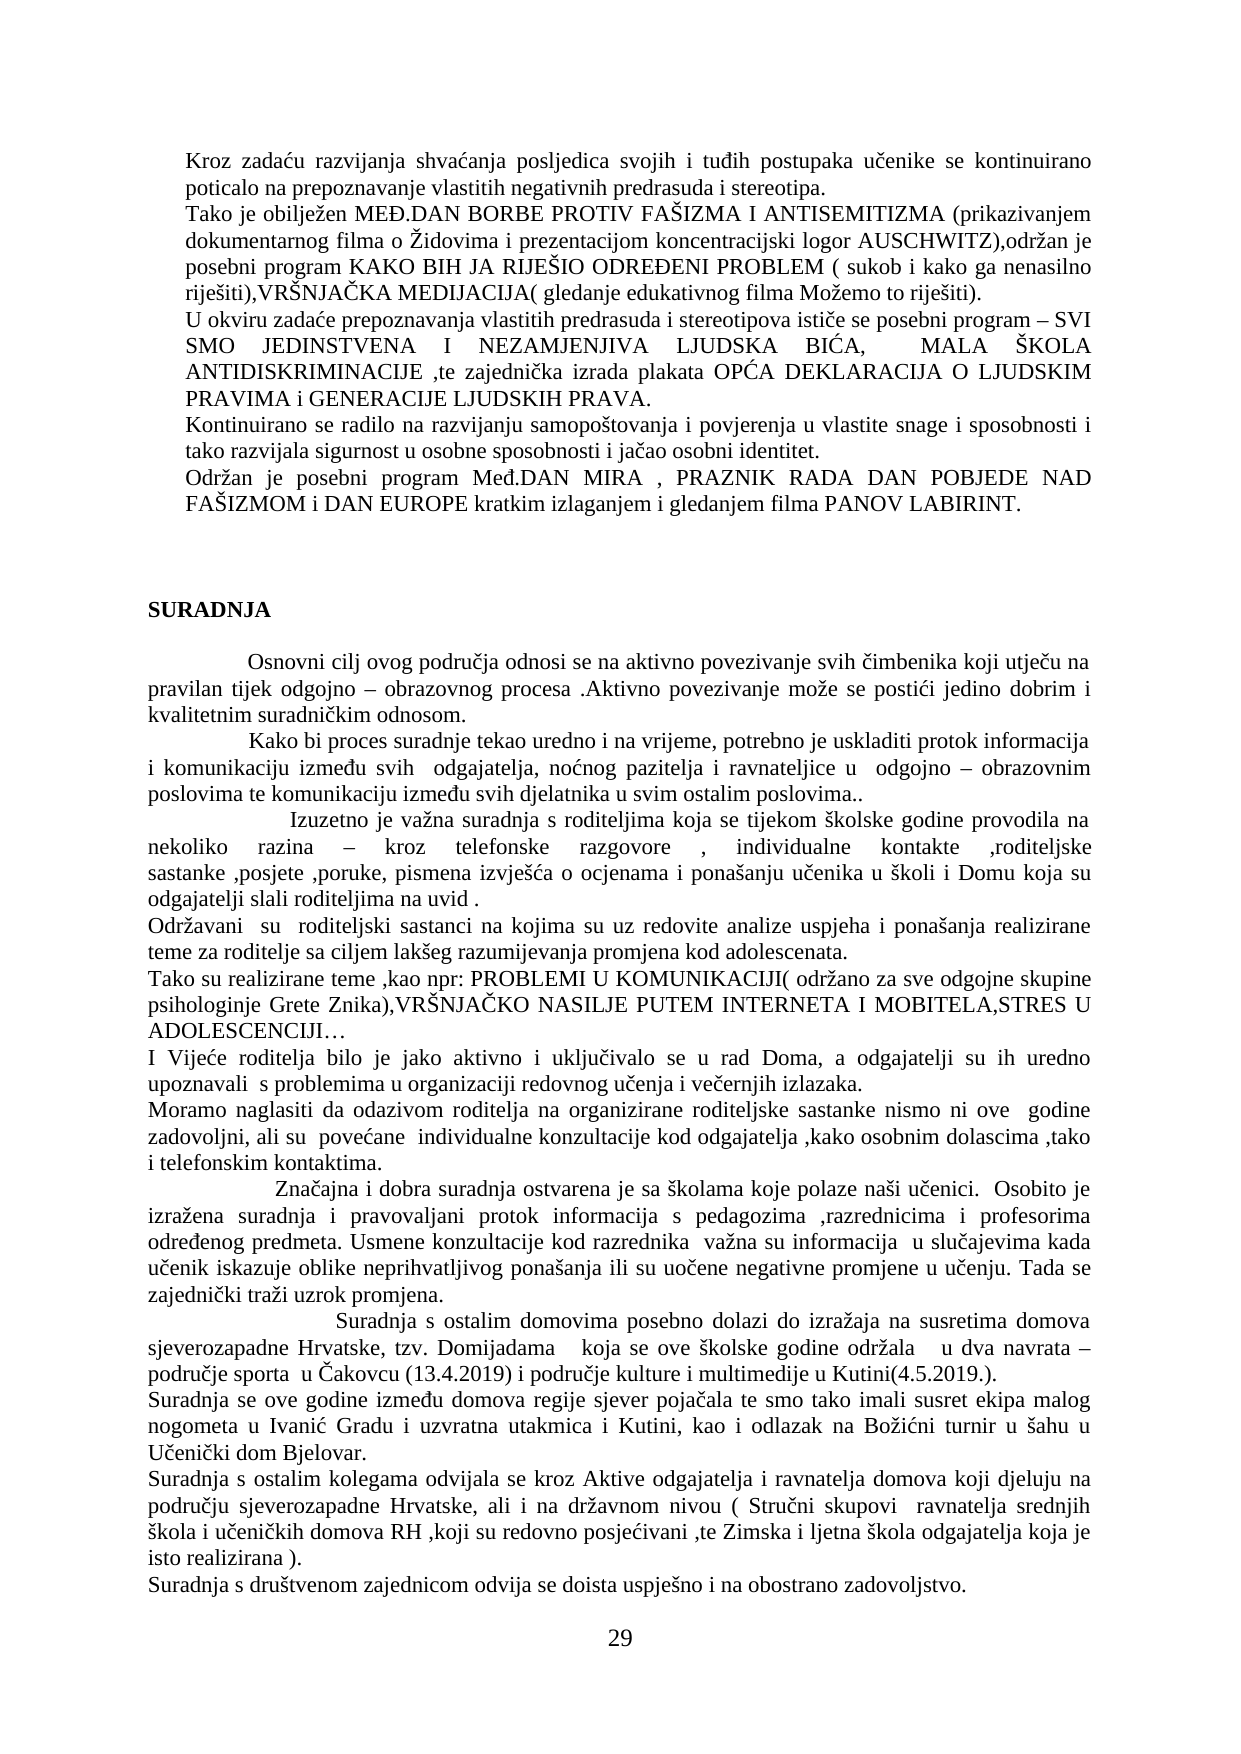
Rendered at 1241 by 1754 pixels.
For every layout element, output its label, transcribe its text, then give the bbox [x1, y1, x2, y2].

text I Vijeće roditelja bilo je jako aktivno i uključivalo se u rad Doma, a odgajatelji su ih uredno upoznavali s problemima u organizaciji redovnog učenja i večernjih izlazaka. [148, 1044, 1093, 1096]
text SURADNJA [148, 596, 1093, 622]
text Tako su realizirane teme ,kao npr: PROBLEMI U KOMUNIKACIJI( održano za sve odgojne skupine psihologinje Grete Znika),VRŠNJAČKO NASILJE PUTEM INTERNETA I MOBITELA,STRES U ADOLESCENCIJI… [148, 964, 1093, 1044]
text Kroz zadaću razvijanja shvaćanja posljedica svojih i tuđih postupaka učenike se kontinuirano poticalo na prepoznavanje vlastitih negativnih predrasuda i stereotipa. [185, 148, 1093, 200]
text Održavani su roditeljski sastanci na kojima su uz redovite analize uspjeha i ponašanja realizirane teme za roditelje sa ciljem lakšeg razumijevanja promjena kod adolescenata. [148, 912, 1093, 964]
text Održan je posebni program Međ.DAN MIRA , PRAZNIK RADA DAN POBJEDE NAD FAŠIZMOM i DAN EUROPE kratkim izlaganjem i gledanjem filma PANOV LABIRINT. [185, 464, 1093, 517]
text Suradnja s društvenom zajednicom odvija se doista uspješno i na obostrano zadovoljstvo. [148, 1571, 1093, 1597]
text Suradnja s ostalim kolegama odvijala se kroz Aktive odgajatelja i ravnatelja domova koji djeluju na području sjeverozapadne Hrvatske, ali i na državnom nivou ( Stručni skupovi ravnatelja srednjih škola i učeničkih domova RH ,koji su redovno posjećivani ,te Zimska i ljetna škola odgajatelja koja je isto realizirana ). [148, 1465, 1093, 1571]
text Osnovni cilj ovog područja odnosi se na aktivno povezivanje svih čimbenika koji utječu na pravilan tijek odgojno – obrazovnog procesa .Aktivno povezivanje može se postići jedino dobrim i kvalitetnim suradničkim odnosom. [148, 648, 1093, 727]
text Moramo naglasiti da odazivom roditelja na organizirane roditeljske sastanke nismo ni ove godine zadovoljni, ali su povećane individualne konzultacije kod odgajatelja ,kako osobnim dolascima ,tako i telefonskim kontaktima. [148, 1096, 1093, 1175]
text Kako bi proces suradnje tekao uredno i na vrijeme, potrebno je uskladiti protok informacija i komunikaciju između svih odgajatelja, noćnog pazitelja i ravnateljice u odgojno – obrazovnim poslovima te komunikaciju između svih djelatnika u svim ostalim poslovima.. [148, 727, 1093, 806]
text Suradnja s ostalim domovima posebno dolazi do izražaja na susretima domova sjeverozapadne Hrvatske, tzv. Domijadama koja se ove školske godine održala u dva navrata – područje sporta u Čakovcu (13.4.2019) i područje kulture i multimedije u Kutini(4.5.2019.). [148, 1307, 1093, 1386]
text Izuzetno je važna suradnja s roditeljima koja se tijekom školske godine provodila na nekoliko razina – kroz telefonske razgovore , individualne kontakte ,roditeljske sastanke ,posjete ,poruke, pismena izvješća o ocjenama i ponašanju učenika u školi i Domu koja su odgajatelji slali roditeljima na uvid . [148, 806, 1093, 912]
text Tako je obilježen MEĐ.DAN BORBE PROTIV FAŠIZMA I ANTISEMITIZMA (prikazivanjem dokumentarnog filma o Židovima i prezentacijom koncentracijski logor AUSCHWITZ),održan je posebni program KAKO BIH JA RIJEŠIO ODREĐENI PROBLEM ( sukob i kako ga nenasilno riješiti),VRŠNJAČKA MEDIJACIJA( gledanje edukativnog filma Možemo to riješiti). [185, 200, 1093, 306]
text Suradnja se ove godine između domova regije sjever pojačala te smo tako imali susret ekipa malog nogometa u Ivanić Gradu i uzvratna utakmica i Kutini, kao i odlazak na Božićni turnir u šahu u Učenički dom Bjelovar. [148, 1386, 1093, 1465]
text Kontinuirano se radilo na razvijanju samopoštovanja i povjerenja u vlastite snage i sposobnosti i tako razvijala sigurnost u osobne sposobnosti i jačao osobni identitet. [185, 411, 1093, 464]
text U okviru zadaće prepoznavanja vlastitih predrasuda i stereotipova ističe se posebni program – SVI SMO JEDINSTVENA I NEZAMJENJIVA LJUDSKA BIĆA, MALA ŠKOLA ANTIDISKRIMINACIJE ,te zajednička izrada plakata OPĆA DEKLARACIJA O LJUDSKIM PRAVIMA i GENERACIJE LJUDSKIH PRAVA. [185, 306, 1093, 411]
text Značajna i dobra suradnja ostvarena je sa školama koje polaze naši učenici. Osobito je izražena suradnja i pravovaljani protok informacija s pedagozima ,razrednicima i profesorima određenog predmeta. Usmene konzultacije kod razrednika važna su informacija u slučajevima kada učenik iskazuje oblike neprihvatljivog ponašanja ili su uočene negativne promjene u učenju. Tada se zajednički traži uzrok promjena. [148, 1175, 1093, 1307]
